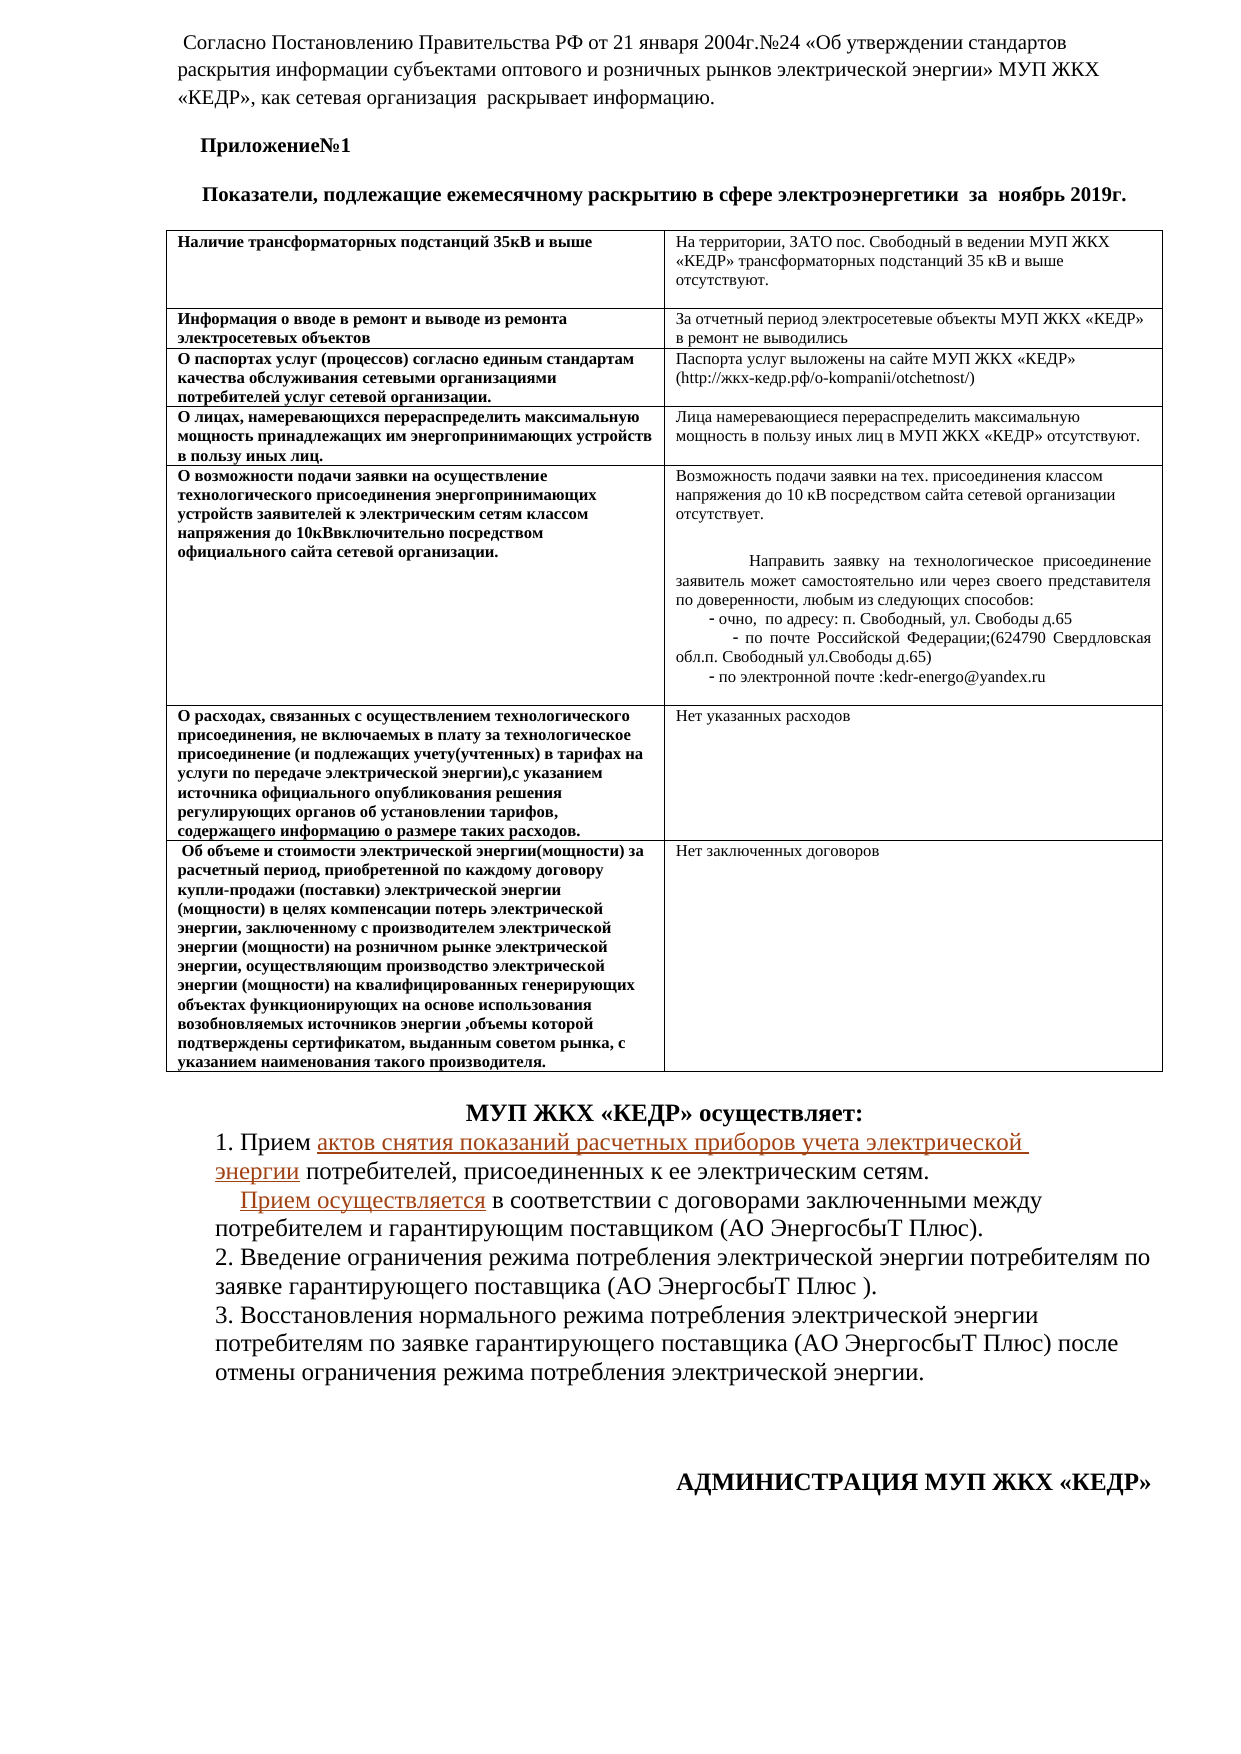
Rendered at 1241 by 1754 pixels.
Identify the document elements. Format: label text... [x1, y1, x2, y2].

table_cell Возможность подачи заявки на тех. присоединения классом напряжения до 10 кВ посредством сайта сетевой организации отсутствует. Направить заявку на технологическое присоединение заявитель может самостоятельно или через своего представителя по доверенности, любым из следующих способов: очно, по адресу: п. Свободный, ул. Свободы д.65 по почте Российской Федерации;(624790 Свердловская обл.п. Свободный ул.Свободы д.65) по электронной почте :kedr-energo@yandex.ru [665, 466, 1162, 705]
table_cell О лицах, намеревающихся перераспределить максимальную мощность принадлежащих им энергопринимающих устройств в пользу иных лиц. [167, 407, 664, 464]
table_cell Лица намеревающиеся перераспределить максимальную мощность в пользу иных лиц в МУП ЖКХ «КЕДР» отсутствуют. [665, 407, 1162, 464]
table_cell За отчетный период электросетевые объекты МУП ЖКХ «КЕДР» в ремонт не выводились [665, 309, 1162, 347]
list МУП ЖКХ «КЕДР» осуществляет: [177, 1098, 1152, 1127]
table_cell О возможности подачи заявки на осуществление технологического присоединения энергопринимающих устройств заявителей к электрическим сетям классом напряжения до 10кВвключительно посредством официального сайта сетевой организации. [167, 466, 664, 705]
table_cell О расходах, связанных с осуществлением технологического присоединения, не включаемых в плату за технологическое присоединение (и подлежащих учету(учтенных) в тарифах на услуги по передаче электрической энергии),с указанием источника официального опубликования решения регулирующих органов об установлении тарифов, содержащего информацию о размере таких расходов. [167, 706, 664, 840]
text АДМИНИСТРАЦИЯ МУП ЖКХ «КЕДР» [177, 1467, 1152, 1496]
table_cell Нет указанных расходов [665, 706, 1162, 840]
table_header На территории, ЗАТО пос. Свободный в ведении МУП ЖКХ «КЕДР» трансформаторных подстанций 35 кВ и выше отсутствуют. [665, 231, 1162, 308]
text 2. Введение ограничения режима потребления электрической энергии потребителям по заявке гарантирующего поставщика (АО ЭнергосбыТ Плюс ). [215, 1242, 1152, 1300]
table_header Наличие трансформаторных подстанций 35кВ и выше [167, 231, 664, 308]
table_cell Об объеме и стоимости электрической энергии(мощности) за расчетный период, приобретенной по каждому договору купли-продажи (поставки) электрической энергии (мощности) в целях компенсации потерь электрической энергии, заключенному с производителем электрической энергии (мощности) на розничном рынке электрической энергии, осуществляющим производство электрической энергии (мощности) на квалифицированных генерирующих объектах функционирующих на основе использования возобновляемых источников энергии ,объемы которой подтверждены сертификатом, выданным советом рынка, с указанием наименования такого производителя. [167, 841, 664, 1071]
table_cell Информация о вводе в ремонт и выводе из ремонта электросетевых объектов [167, 309, 664, 347]
table_cell О паспортах услуг (процессов) согласно единым стандартам качества обслуживания сетевыми организациями потребителей услуг сетевой организации. [167, 349, 664, 406]
table_cell Паспорта услуг выложены на сайте МУП ЖКХ «КЕДР» (http://жкх-кедр.рф/o-kompanii/otchetnost/) [665, 349, 1162, 406]
text 1. Прием актов снятия показаний расчетных приборов учета электрической энергии потребителей, присоединенных к ее электрическим сетям. [215, 1127, 1152, 1185]
text Приложение№1 [177, 133, 1152, 157]
text Согласно Постановлению Правительства РФ от 21 января 2004г.№24 «Об утверждении стандартов раскрытия информации субъектами оптового и розничных рынков электрической энергии» МУП ЖКХ «КЕДР», как сетевая организация раскрывает информацию. [177, 29, 1152, 109]
text 3. Восстановления нормального режима потребления электрической энергии потребителям по заявке гарантирующего поставщика (АО ЭнергосбыТ Плюс) после отмены ограничения режима потребления электрической энергии. [215, 1300, 1152, 1386]
table_cell Нет заключенных договоров [665, 841, 1162, 1071]
text Показатели, подлежащие ежемесячному раскрытию в сфере электроэнергетики за ноябрь 2019г. [177, 182, 1152, 206]
text Прием осуществляется в соответствии с договорами заключенными между потребителем и гарантирующим поставщиком (АО ЭнергосбыТ Плюс). [215, 1185, 1152, 1242]
